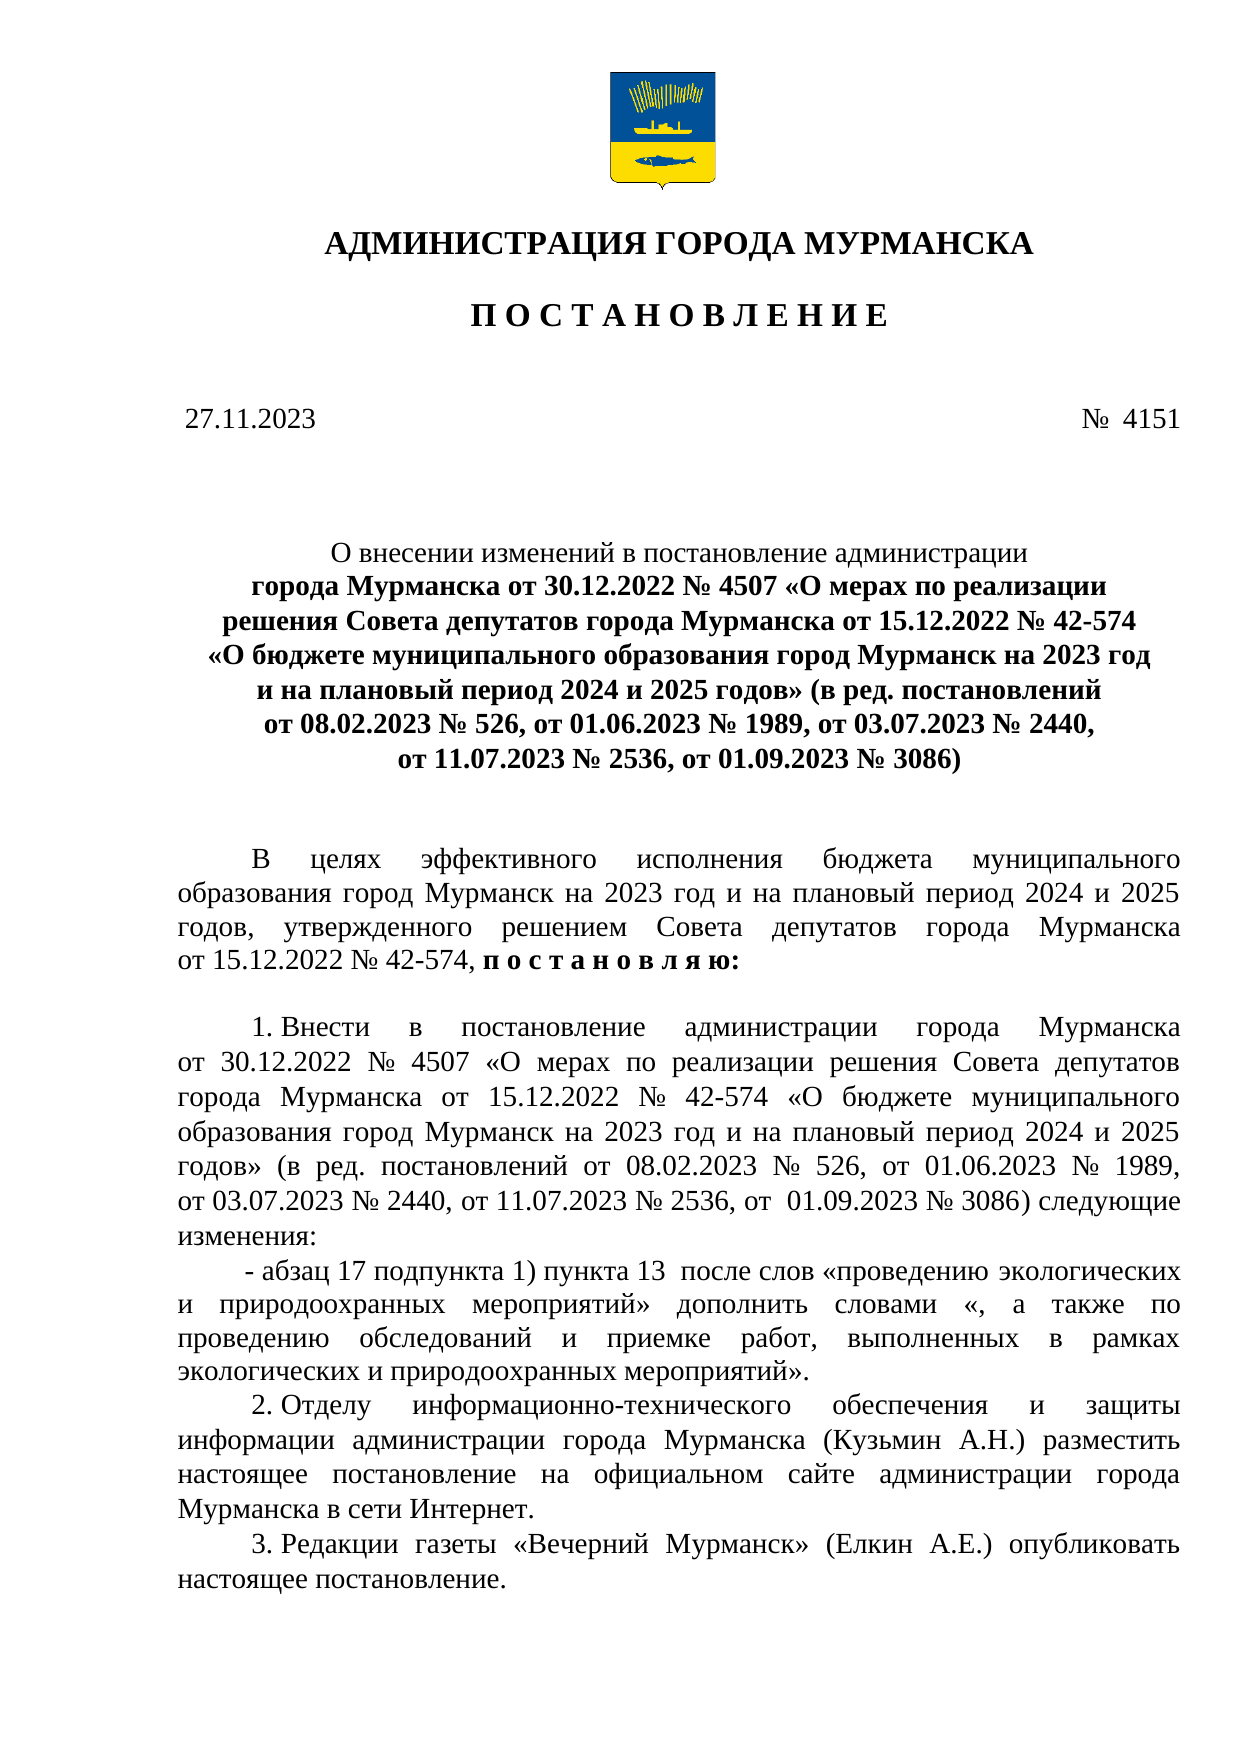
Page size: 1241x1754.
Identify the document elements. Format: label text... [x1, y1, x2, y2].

list 2. Отделу информационно-технического обеспечения и защиты информации администрации города Мурманска (Кузьмин А.Н.) разместить настоящее постановление на официальном сайте администрации города Мурманска в сети Интернет. [177, 1387, 1181, 1525]
text В целях эффективного исполнения бюджета муниципального образования город Мурманск на 2023 год и на плановый период 2024 и 2025 годов, утвержденного решением Совета депутатов города Мурманска от 15.12.2022 № 42-574, п о с т а н о в л я ю: [177, 842, 1181, 976]
text 27.11.2023 № 4151 [177, 401, 1181, 468]
text АДМИНИСТРАЦИЯ ГОРОДА МУРМАНСКА [177, 223, 1181, 262]
text 1. Внести в постановление администрации города Мурманска от 30.12.2022 № 4507 «О мерах по реализации решения Совета депутатов города Мурманска от 15.12.2022 № 42-574 «О бюджете муниципального образования город Мурманск на 2023 год и на плановый период 2024 и 2025 годов» (в ред. постановлений от 08.02.2023 № 526, от 01.06.2023 № 1989, от 03.07.2023 № 2440, от 11.07.2023 № 2536, от 01.09.2023 № 3086) следующие изменения: [177, 1009, 1181, 1252]
list 3. Редакции газеты «Вечерний Мурманск» (Елкин А.Е.) опубликовать настоящее постановление. [177, 1526, 1181, 1594]
picture [610, 72, 716, 190]
text - абзац 17 подпункта 1) пункта 13 после слов «проведению экологических и природоохранных мероприятий» дополнить словами «, а также по проведению обследований и приемке работ, выполненных в рамках экологических и природоохранных мероприятий». [177, 1253, 1181, 1387]
text П О С Т А Н О В Л Е Н И Е [177, 295, 1181, 334]
